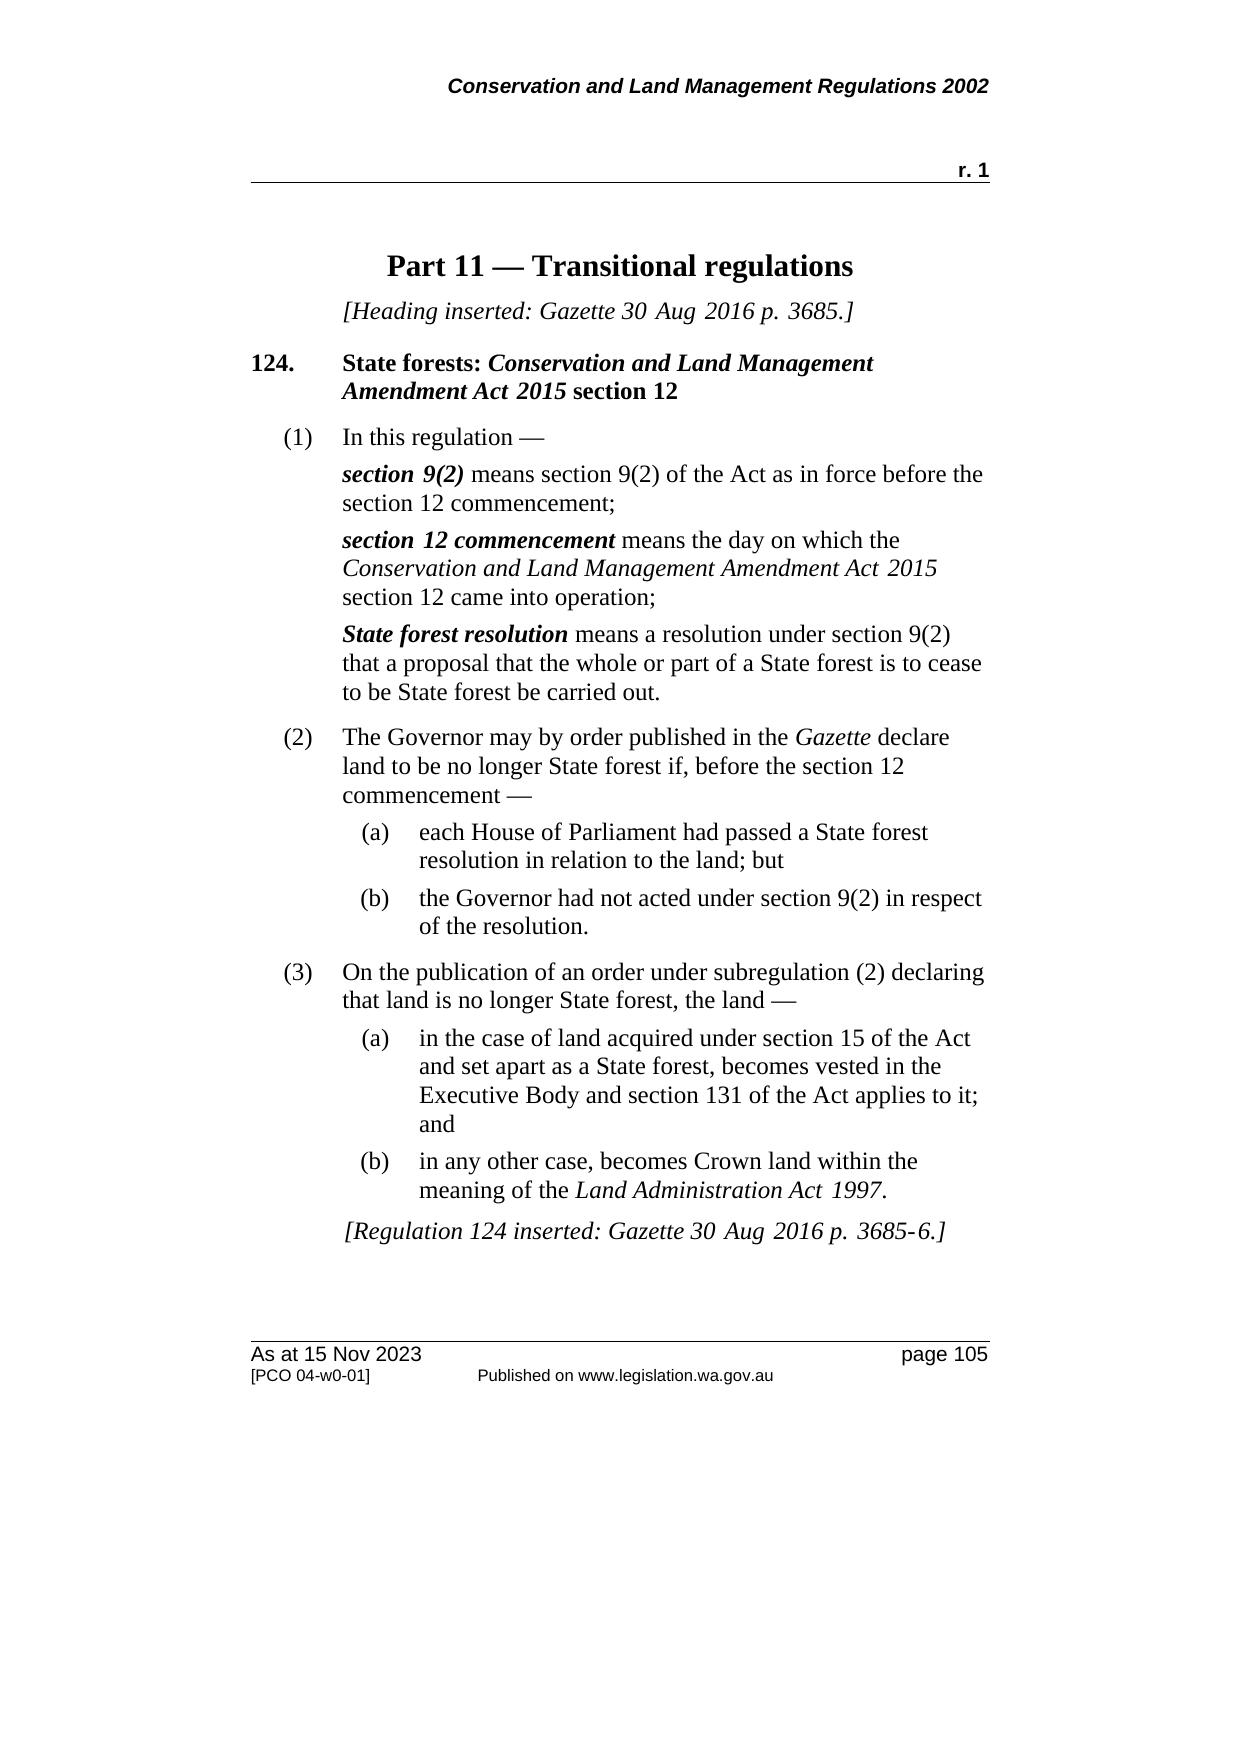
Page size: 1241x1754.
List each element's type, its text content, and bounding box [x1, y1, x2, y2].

text (3) On the publication of an order under subregulation (2) declaring that land is no longer State forest, the land — [251, 957, 990, 1014]
text section 12 commencement means the day on which the Conservation and Land Management Amendment Act 2015 section 12 came into operation; [251, 525, 990, 611]
text section 9(2) means section 9(2) of the Act as in force before the section 12 commencement; [251, 459, 990, 516]
text (1) In this regulation — [251, 422, 990, 451]
text State forest resolution means a resolution under section 9(2) that a proposal that the whole or part of a State forest is to cease to be State forest be carried out. [251, 619, 990, 706]
subtitle Part 11 — Transitional regulations [251, 247, 990, 283]
text [Regulation 124 inserted: Gazette 30 Aug 2016 p. 3685-6.] [251, 1216, 990, 1245]
text (a) in the case of land acquired under section 15 of the Act and set apart as a State forest, becomes vested in the Executive Body and section 131 of the Act applies to it; and [251, 1023, 990, 1138]
text (b) the Governor had not acted under section 9(2) in respect of the resolution. [251, 883, 990, 940]
text (a) each House of Parliament had passed a State forest resolution in relation to the land; but [251, 817, 990, 874]
subtitle [Heading inserted: Gazette 30 Aug 2016 p. 3685.] [251, 296, 990, 325]
text (b) in any other case, becomes Crown land within the meaning of the Land Administration Act 1997. [251, 1146, 990, 1203]
text (2) The Governor may by order published in the Gazette declare land to be no longer State forest if, before the section 12 commencement — [251, 722, 990, 808]
subtitle 124. State forests: Conservation and Land Management Amendment Act 2015 section 12 [251, 348, 990, 405]
